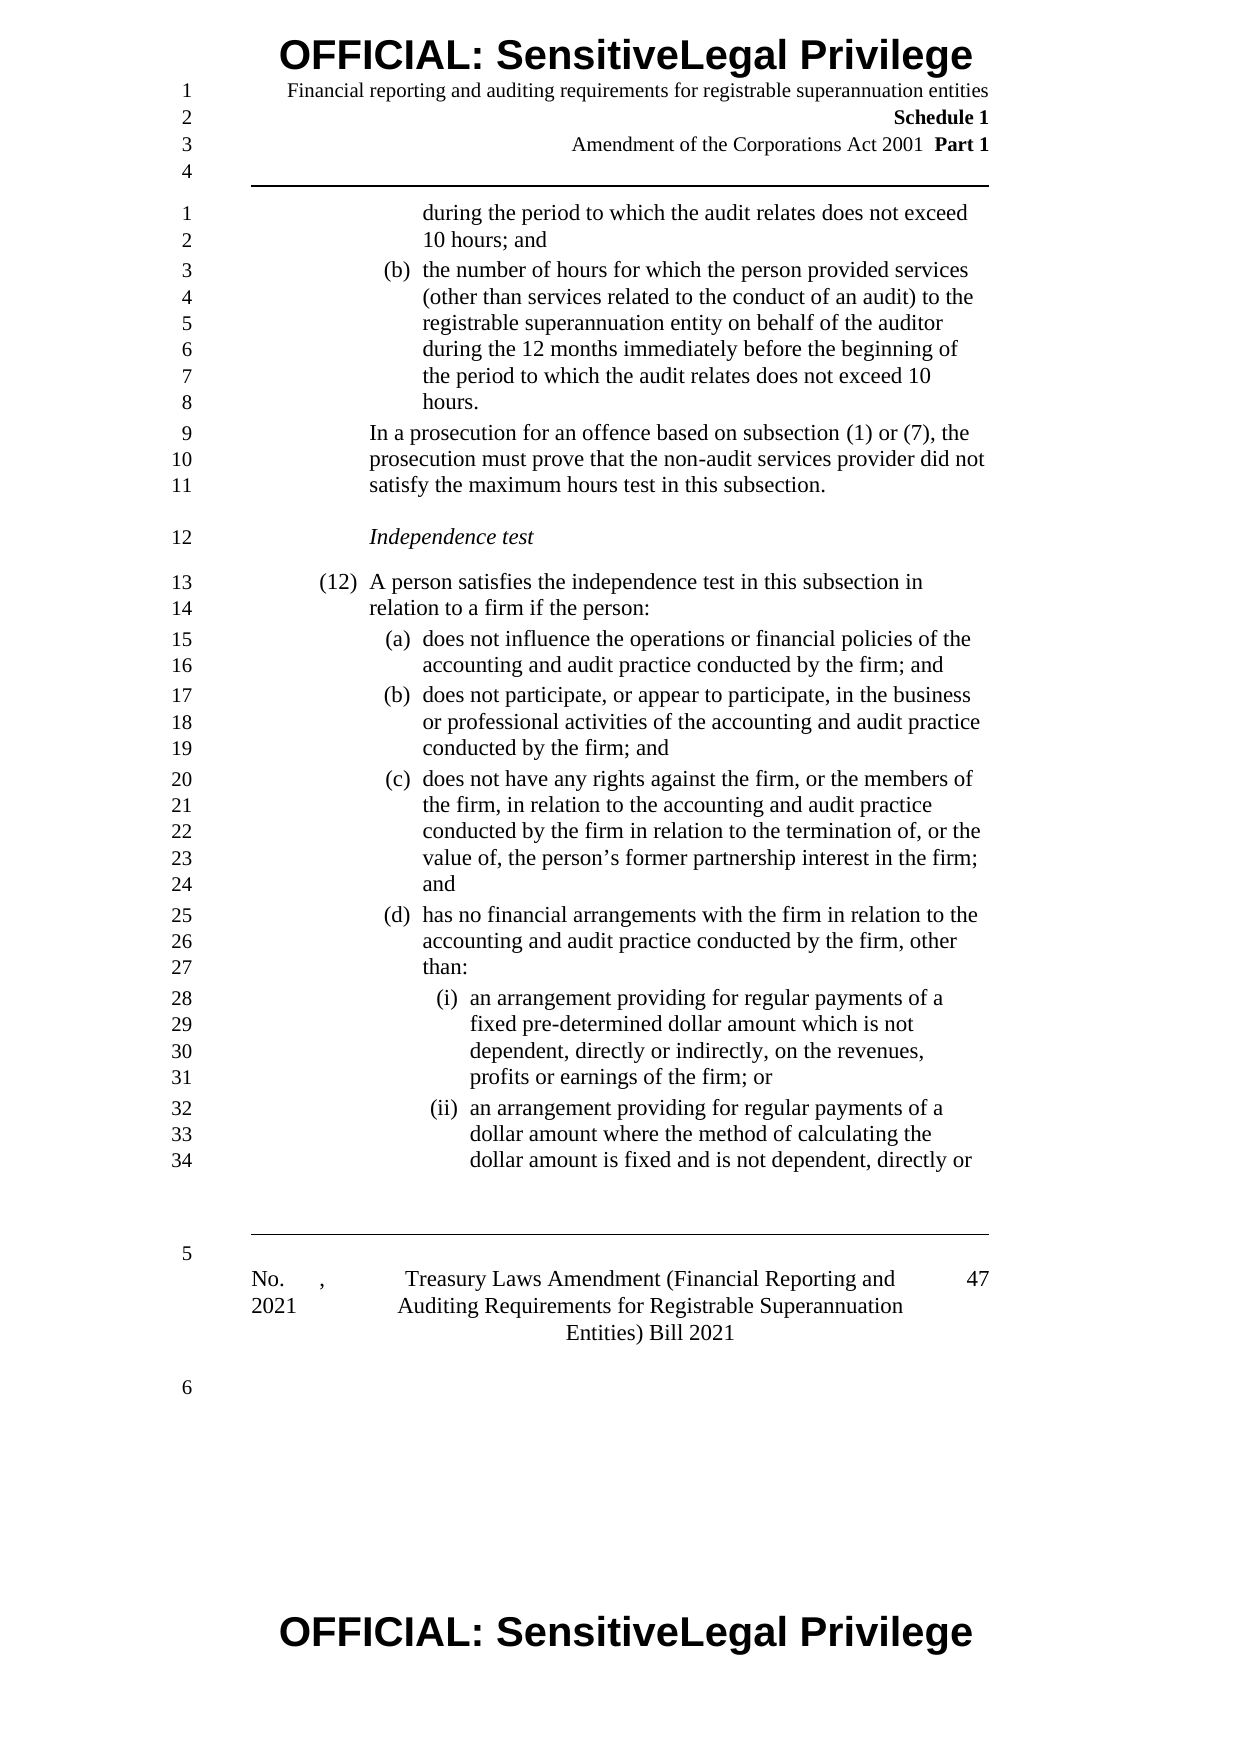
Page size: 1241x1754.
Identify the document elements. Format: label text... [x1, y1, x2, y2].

text In a prosecution for an offence based on subsection (1) or (7), the prosecution must prove that the non-audit services provider did not satisfy the maximum hours test in this subsection. [369, 419, 989, 498]
text (ii) an arrangement providing for regular payments of a dollar amount where the method of calculating the dollar amount is fixed and is not dependent, directly or indirectly, on the revenues, profits or earnings of the firm; and [251, 1093, 989, 1173]
text Independence test [369, 523, 989, 549]
text (a) does not influence the operations or financial policies of the accounting and audit practice conducted by the firm; and [251, 625, 989, 677]
text (b) the number of hours for which the person provided services (other than services related to the conduct of an audit) to the registrable superannuation entity on behalf of the auditor during the 12 months immediately before the beginning of the period to which the audit relates does not exceed 10 hours. [251, 256, 989, 414]
text (b) does not participate, or appear to participate, in the business or professional activities of the accounting and audit practice conducted by the firm; and [251, 682, 989, 761]
text (c) does not have any rights against the firm, or the members of the firm, in relation to the accounting and audit practice conducted by the firm in relation to the termination of, or the value of, the person’s former partnership interest in the firm; and [251, 765, 989, 897]
text (i) an arrangement providing for regular payments of a fixed pre-determined dollar amount which is not dependent, directly or indirectly, on the revenues, profits or earnings of the firm; or [251, 984, 989, 1089]
text (a) the number of hours for which the person provides services (other than services related to the conduct of an audit) to the registrable superannuation entity on behalf of the auditor during the period to which the audit relates does not exceed 10 hours; and [251, 199, 989, 252]
text (12) A person satisfies the independence test in this subsection in relation to a firm if the person: [251, 568, 989, 621]
text (d) has no financial arrangements with the firm in relation to the accounting and audit practice conducted by the firm, other than: [251, 901, 989, 980]
